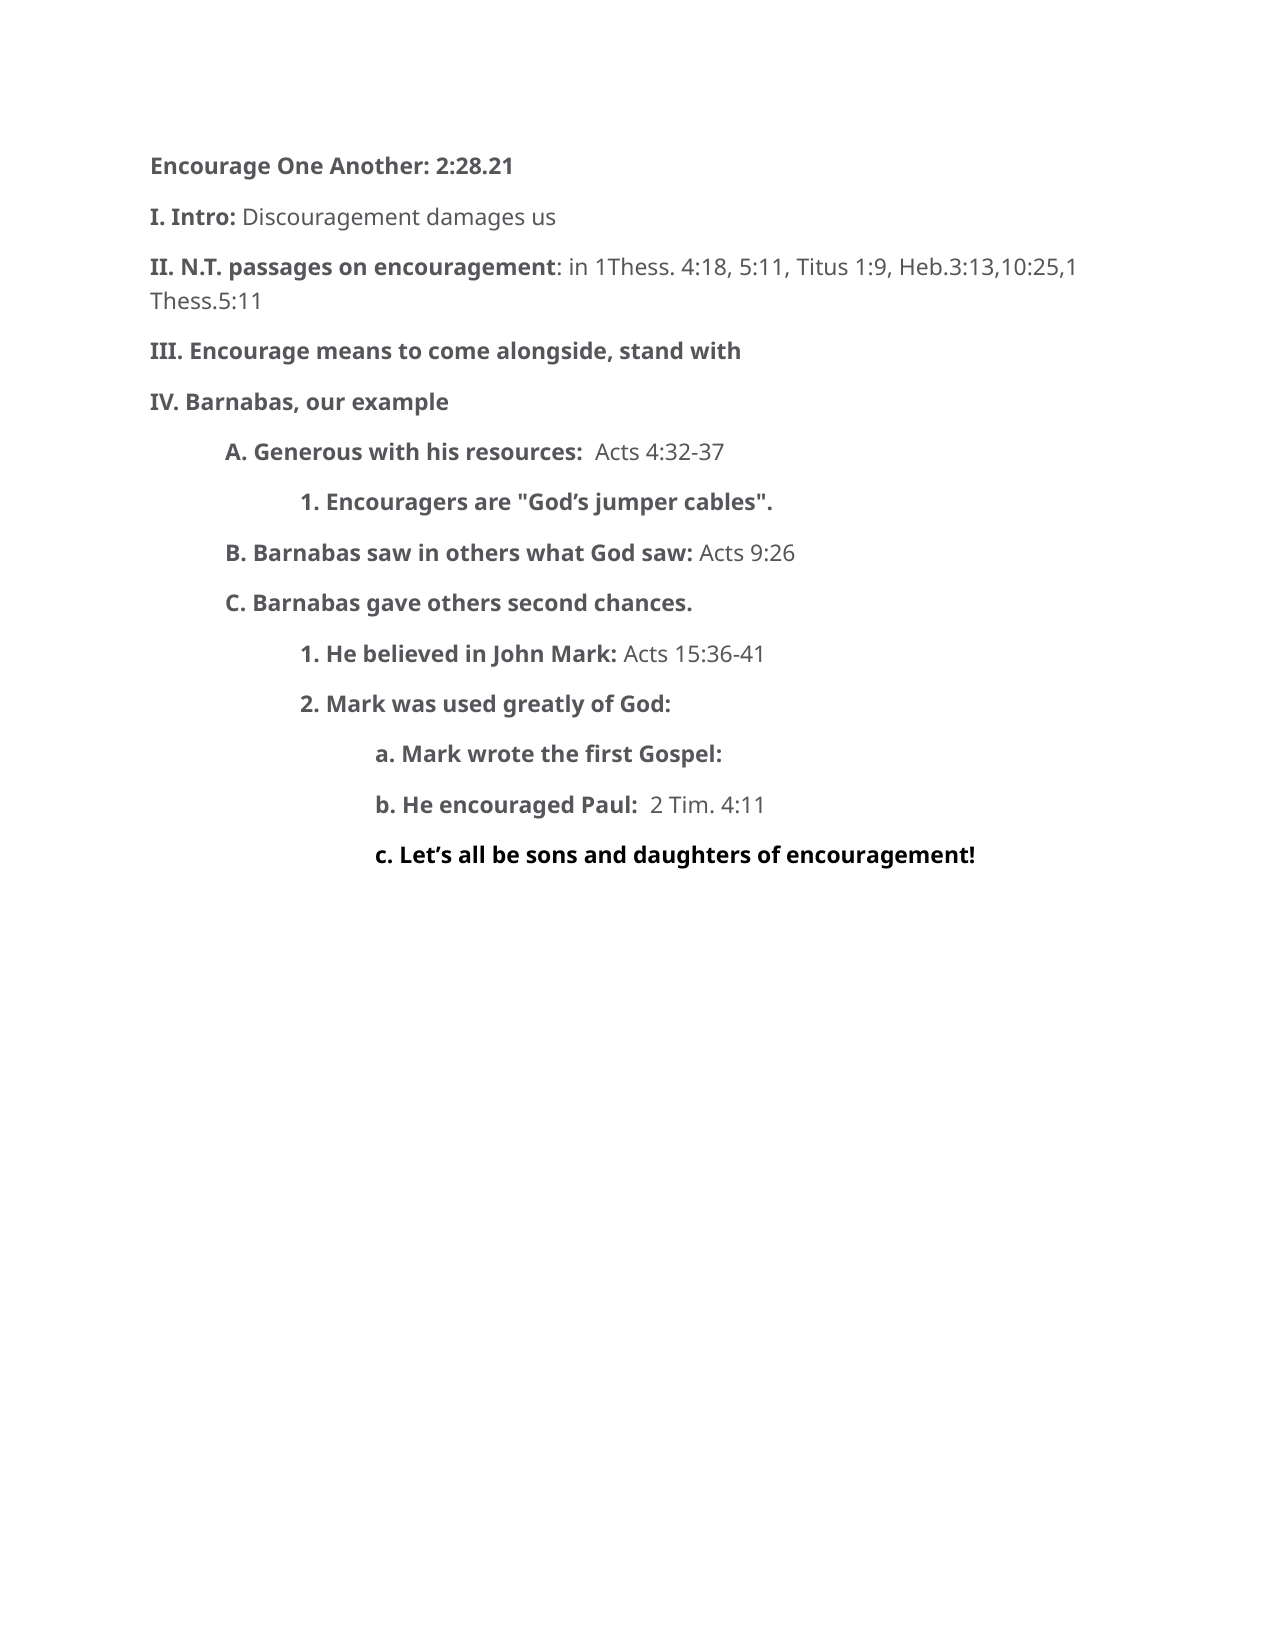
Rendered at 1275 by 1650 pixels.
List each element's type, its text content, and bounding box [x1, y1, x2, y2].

text III. Encourage means to come alongside, stand with [150, 335, 1125, 366]
text b. He encouraged Paul: 2 Tim. 4:11 [300, 789, 1125, 820]
text II. N.T. passages on encouragement: in 1Thess. 4:18, 5:11, Titus 1:9, Heb.3:13,10:25,1 Thess.5:11 [150, 251, 1125, 316]
text C. Barnabas gave others second chances. [150, 587, 1125, 618]
text B. Barnabas saw in others what God saw: Acts 9:26 [150, 537, 1125, 568]
text Encourage One Another: 2:28.21 [150, 150, 1125, 181]
text 1. Encouragers are "God’s jumper cables". [225, 486, 1125, 517]
text a. Mark wrote the first Gospel: [300, 738, 1125, 769]
text I. Intro: Discouragement damages us [150, 200, 1125, 232]
text IV. Barnabas, our example [150, 385, 1125, 417]
text c. Let’s all be sons and daughters of encouragement! [300, 839, 1125, 870]
text 1. He believed in John Mark: Acts 15:36-41 [225, 637, 1125, 669]
text 2. Mark was used greatly of God: [225, 688, 1125, 719]
text A. Generous with his resources: Acts 4:32-37 [150, 436, 1125, 467]
